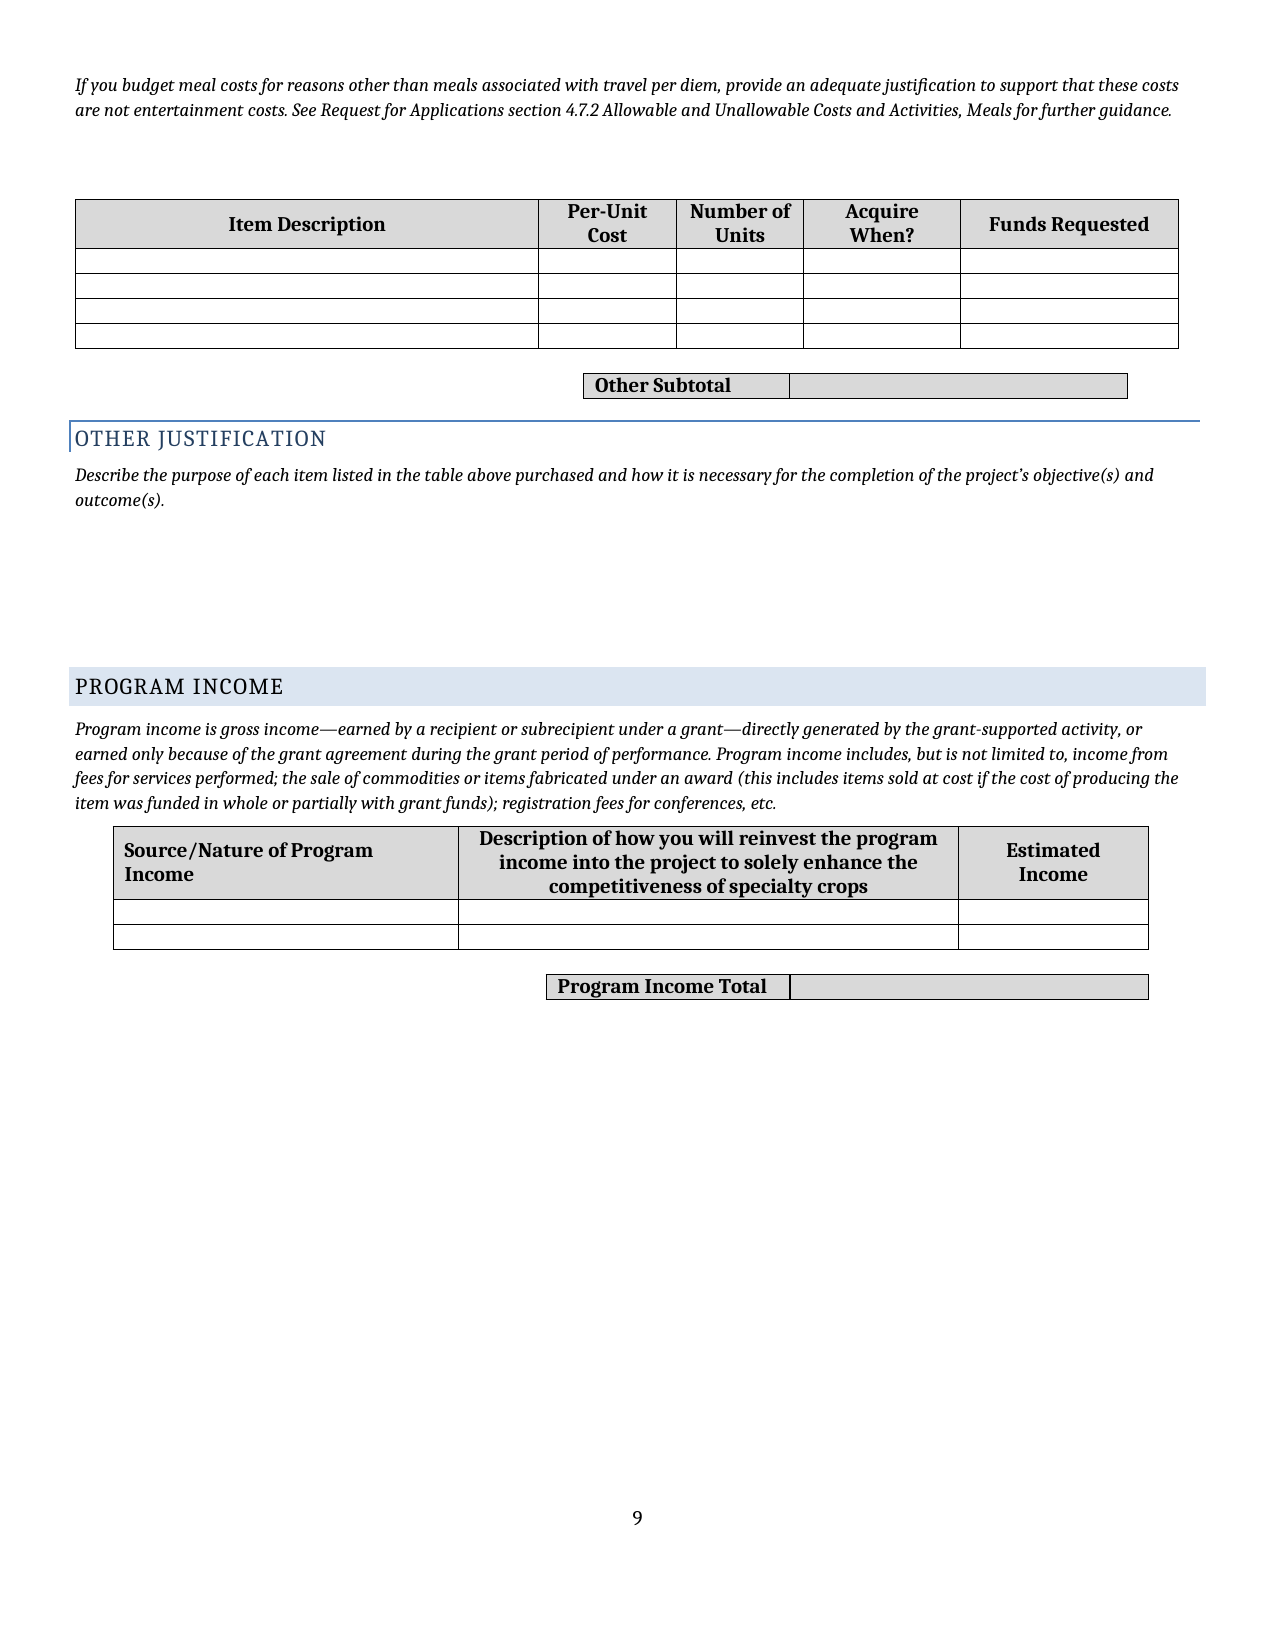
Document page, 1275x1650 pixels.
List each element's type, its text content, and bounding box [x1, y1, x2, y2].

subtitle Program Income [75, 674, 1200, 700]
table_cell [539, 324, 676, 348]
table_header Other Subtotal [584, 374, 789, 398]
table_cell [677, 299, 803, 323]
table_header Funds Requested [961, 200, 1178, 248]
text Program income is gross income—earned by a recipient or subrecipient under a grant—directly generated by the grant-supported activity, or earned only because of the grant agreement during the grant period of performance. Program income includes, but is not limited to, income from fees for services performed; the sale of commodities or items fabricated under an award (this includes items sold at cost if the cost of producing the item was funded in whole or partially with grant funds); registration fees for conferences, etc. [75, 718, 1200, 814]
text Describe the purpose of each item listed in the table above purchased and how it is necessary for the completion of the project’s objective(s) and outcome(s). [75, 464, 1200, 511]
table_header Description of how you will reinvest the program income into the project to solely enhance the competitiveness of specialty crops [459, 827, 958, 899]
table_cell [459, 925, 958, 949]
table_cell [76, 249, 538, 273]
table_header Acquire When? [804, 200, 960, 248]
table_cell [539, 249, 676, 273]
table_header Estimated Income [959, 827, 1148, 899]
table_cell [804, 324, 960, 348]
table_header Program Income Total [547, 975, 789, 999]
table_cell [804, 299, 960, 323]
table_cell [677, 249, 803, 273]
table_header [791, 975, 1148, 999]
subtitle Other Justification [71, 422, 1200, 452]
table_header Per-Unit Cost [539, 200, 676, 248]
table_cell [959, 900, 1148, 924]
table_cell [114, 925, 458, 949]
table_cell [961, 274, 1178, 298]
table_cell [677, 274, 803, 298]
table_cell [539, 274, 676, 298]
text If you budget meal costs for reasons other than meals associated with travel per diem, provide an adequate justification to support that these costs are not entertainment costs. See Request for Applications section 4.7.2 Allowable and Unallowable Costs and Activities, Meals for further guidance. [75, 75, 1200, 121]
table_cell [804, 274, 960, 298]
table_header Number of Units [677, 200, 803, 248]
table_cell [677, 324, 803, 348]
table_header Source/Nature of Program Income [114, 827, 458, 899]
table_cell [76, 274, 538, 298]
table_header Item Description [76, 200, 538, 248]
table_cell [114, 900, 458, 924]
table_header [790, 374, 1127, 398]
table_cell [76, 324, 538, 348]
table_cell [959, 925, 1148, 949]
table_cell [459, 900, 958, 924]
table_cell [76, 299, 538, 323]
table_cell [961, 249, 1178, 273]
table_cell [961, 299, 1178, 323]
table_cell [961, 324, 1178, 348]
table_cell [539, 299, 676, 323]
table_cell [804, 249, 960, 273]
